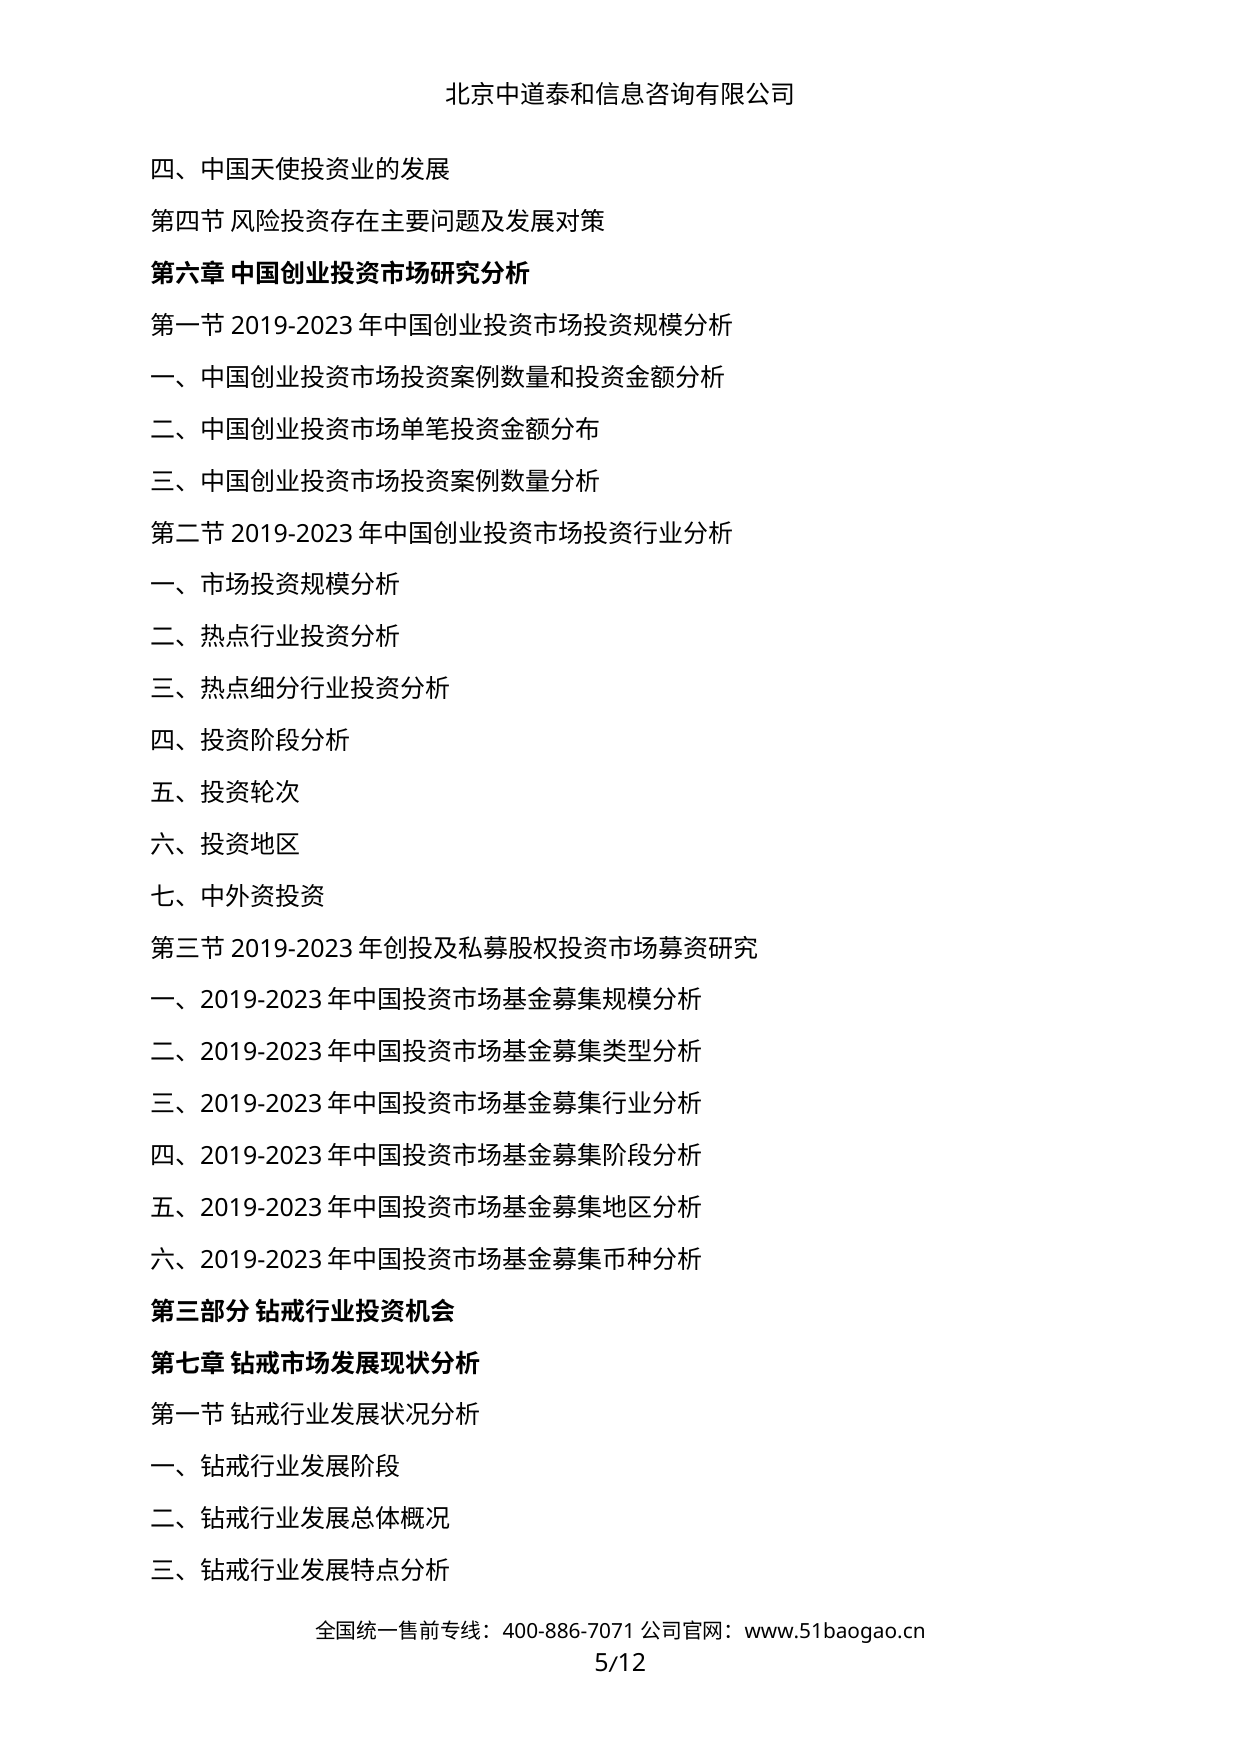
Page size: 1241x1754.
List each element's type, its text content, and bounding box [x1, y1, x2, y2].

text 第七章 钻戒市场发展现状分析 [150, 1343, 1090, 1379]
text 三、2019-2023年中国投资市场基金募集行业分析 [150, 1084, 1090, 1120]
text 六、2019-2023年中国投资市场基金募集币种分析 [150, 1239, 1090, 1276]
text 第一节 2019-2023年中国创业投资市场投资规模分析 [150, 306, 1090, 342]
text 一、2019-2023年中国投资市场基金募集规模分析 [150, 980, 1090, 1016]
text 一、钻戒行业发展阶段 [150, 1447, 1090, 1483]
text 第四节 风险投资存在主要问题及发展对策 [150, 202, 1090, 238]
text 三、中国创业投资市场投资案例数量分析 [150, 461, 1090, 497]
text 第二节 2019-2023年中国创业投资市场投资行业分析 [150, 513, 1090, 549]
text 第三节 2019-2023年创投及私募股权投资市场募资研究 [150, 928, 1090, 964]
text 第六章 中国创业投资市场研究分析 [150, 254, 1090, 290]
text 一、市场投资规模分析 [150, 565, 1090, 601]
text 二、钻戒行业发展总体概况 [150, 1499, 1090, 1535]
text 一、中国创业投资市场投资案例数量和投资金额分析 [150, 357, 1090, 394]
text 四、中国天使投资业的发展 [150, 150, 1090, 186]
text 五、投资轮次 [150, 772, 1090, 809]
text 六、投资地区 [150, 824, 1090, 861]
text 七、中外资投资 [150, 876, 1090, 912]
text 二、热点行业投资分析 [150, 617, 1090, 653]
text 二、2019-2023年中国投资市场基金募集类型分析 [150, 1032, 1090, 1068]
text 三、热点细分行业投资分析 [150, 669, 1090, 705]
text 二、中国创业投资市场单笔投资金额分布 [150, 409, 1090, 446]
text 三、钻戒行业发展特点分析 [150, 1551, 1090, 1587]
text 五、2019-2023年中国投资市场基金募集地区分析 [150, 1187, 1090, 1224]
text 第三部分 钻戒行业投资机会 [150, 1291, 1090, 1327]
text 第一节 钻戒行业发展状况分析 [150, 1395, 1090, 1431]
text 四、2019-2023年中国投资市场基金募集阶段分析 [150, 1136, 1090, 1172]
text 四、投资阶段分析 [150, 721, 1090, 757]
